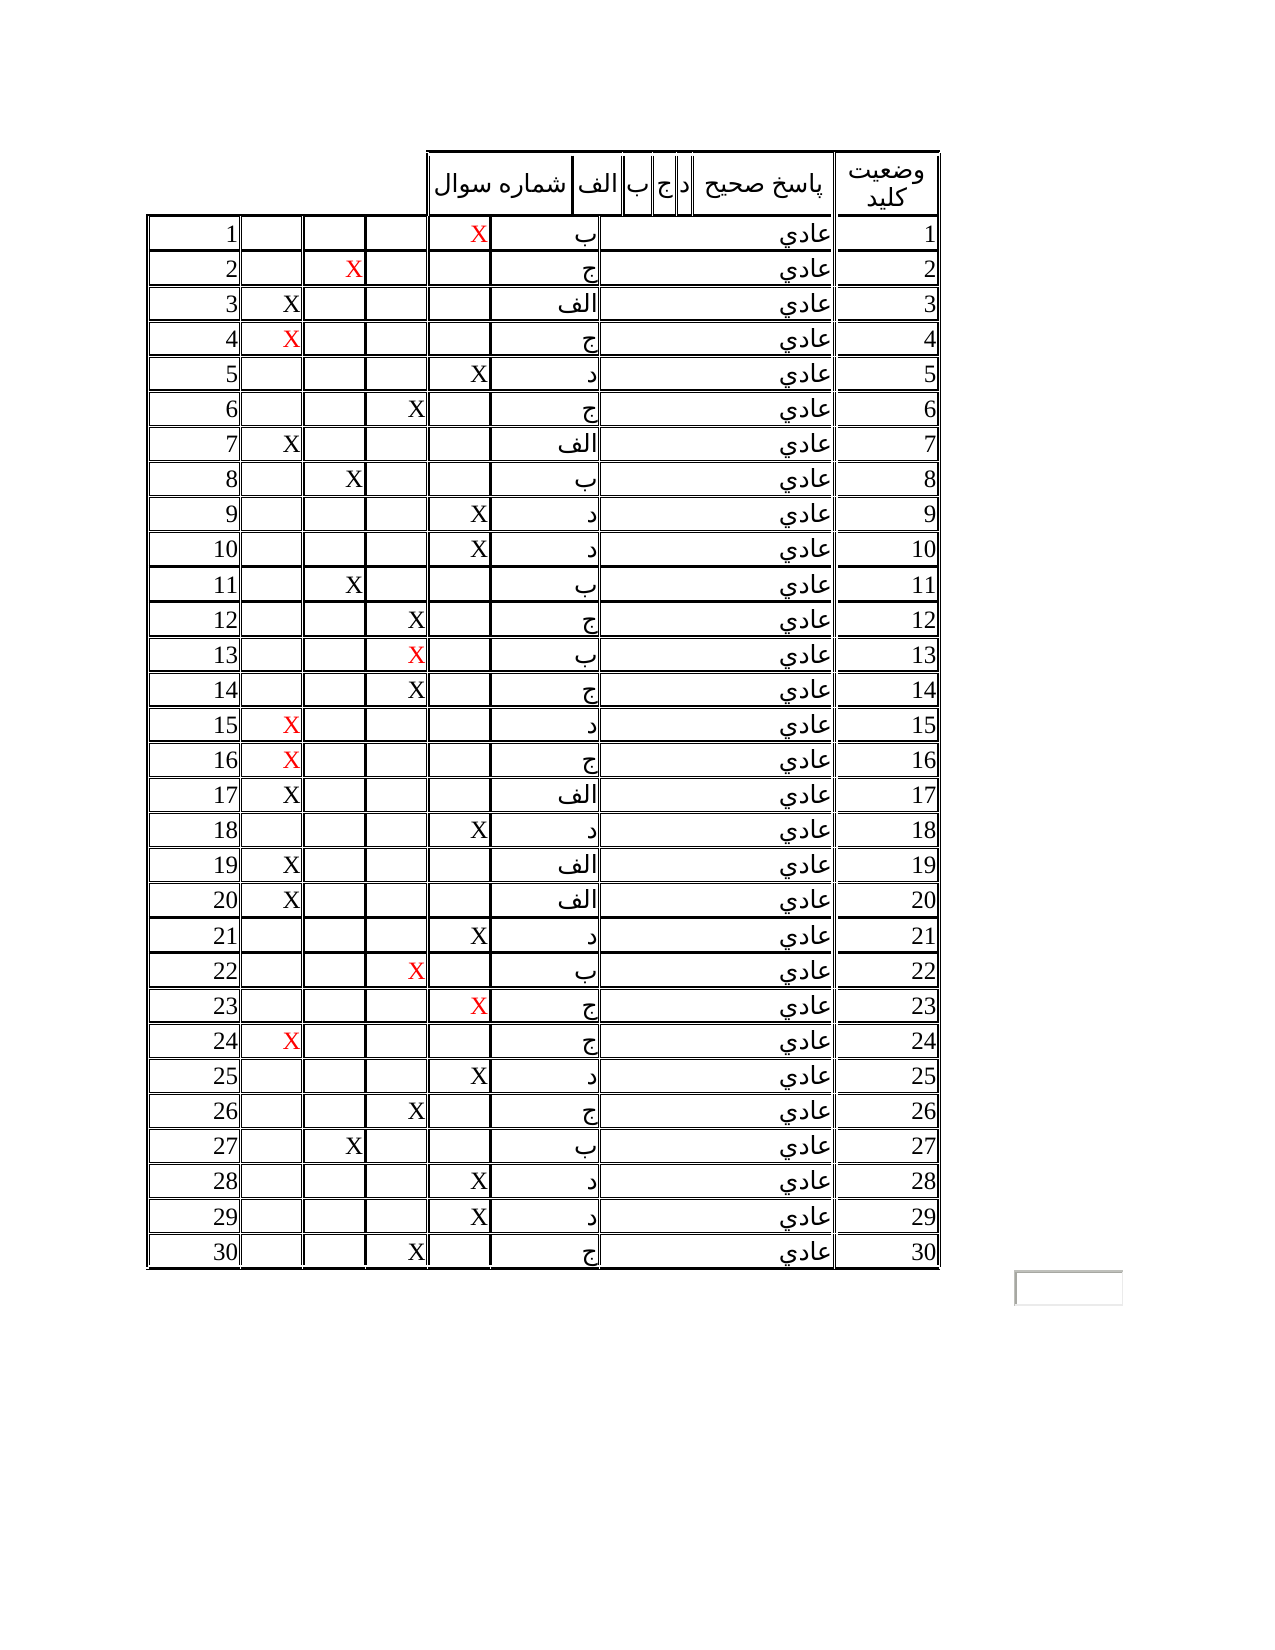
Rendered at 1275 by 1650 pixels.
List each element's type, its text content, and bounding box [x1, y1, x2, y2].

table_cell [430, 849, 489, 881]
table_cell [305, 1165, 364, 1197]
table_cell د [492, 498, 598, 530]
table_cell 1 [150, 217, 239, 249]
table_header ج [653, 153, 676, 214]
table_cell [242, 603, 301, 635]
table_cell [242, 498, 301, 530]
table_cell [367, 498, 426, 530]
table_cell [430, 639, 489, 670]
table_cell [305, 533, 364, 565]
table_cell ج [492, 1025, 598, 1056]
table_cell د [492, 533, 598, 565]
table_cell [242, 252, 301, 284]
table_cell عادي [601, 635, 833, 670]
table_cell X [430, 358, 489, 389]
table_cell د [492, 1060, 598, 1091]
table_cell 17 [150, 779, 239, 811]
table_cell 10 [150, 533, 239, 565]
table_cell 29 [150, 1200, 239, 1232]
table_cell [305, 1200, 364, 1232]
table_cell ب [492, 463, 598, 495]
table_cell عادي [601, 389, 833, 424]
table_cell [242, 217, 301, 249]
table_cell 2 [150, 252, 239, 284]
table_cell 15 [150, 709, 239, 740]
table_cell X [430, 498, 489, 530]
table_cell 12 [836, 600, 937, 635]
table_cell [367, 1060, 426, 1091]
table_cell [367, 463, 426, 495]
table_cell [430, 603, 489, 635]
table_cell [305, 393, 364, 424]
table_cell X [430, 217, 489, 249]
table_cell [305, 639, 364, 670]
table_cell ج [490, 1235, 600, 1267]
table_cell [367, 428, 426, 459]
table_cell [367, 323, 426, 354]
table_cell [367, 919, 426, 951]
table_cell 3 [150, 288, 239, 319]
table_cell X [430, 1200, 489, 1232]
table_cell [305, 849, 364, 881]
table_cell [242, 358, 301, 389]
table_cell X [242, 884, 301, 916]
table_cell [305, 1060, 364, 1091]
table_cell X [242, 288, 301, 319]
table_cell X [367, 954, 426, 986]
table_cell 9 [150, 498, 239, 530]
table_cell 22 [150, 954, 239, 986]
table_cell 3 [836, 284, 938, 319]
table_cell [430, 884, 489, 916]
table_cell عادي [601, 951, 833, 986]
table_cell 30 [148, 1235, 240, 1267]
table_cell [367, 568, 426, 600]
table_cell X [242, 428, 301, 459]
table_cell [367, 288, 426, 319]
table_cell 19 [834, 846, 939, 881]
table_cell [305, 323, 364, 354]
table_cell [367, 1165, 426, 1197]
table_cell ب [492, 217, 598, 249]
table_cell عادي [600, 1232, 834, 1267]
table_cell 4 [836, 319, 938, 354]
table_cell X [305, 252, 364, 284]
table_cell [242, 568, 301, 600]
table_cell عادي [601, 1091, 833, 1127]
table_cell X [242, 709, 301, 740]
table_cell ج [492, 744, 598, 776]
table_cell 10 [834, 530, 939, 565]
table_cell [430, 428, 489, 459]
table_cell [305, 990, 364, 1021]
table_cell [305, 498, 364, 530]
table_cell X [305, 463, 364, 495]
table_cell 6 [150, 393, 239, 424]
table_cell 2 [836, 249, 937, 284]
table_cell [242, 1060, 301, 1091]
table_cell [242, 393, 301, 424]
table_cell 1 [836, 214, 937, 249]
table_cell X [305, 568, 364, 600]
table_cell 13 [150, 639, 239, 670]
table_cell [242, 1095, 301, 1127]
table_cell 7 [150, 428, 239, 459]
table_cell [367, 252, 426, 284]
table_header الف [572, 152, 623, 214]
table_cell [242, 533, 301, 565]
table_cell [242, 674, 301, 705]
table_cell [242, 1165, 301, 1197]
table_cell 5 [836, 354, 938, 389]
table_cell X [430, 919, 489, 951]
table_cell عادي [600, 811, 834, 846]
table_cell [430, 674, 489, 705]
table_cell د [492, 709, 598, 740]
table_cell عادي [600, 846, 834, 881]
table_cell 27 [834, 1127, 939, 1162]
table_cell 28 [150, 1165, 239, 1197]
table_cell [367, 779, 426, 811]
table_cell عادي [600, 1127, 834, 1162]
table_cell عادي [601, 214, 833, 249]
table_cell د [492, 358, 598, 389]
table_header پاسخ صحيح [693, 153, 833, 214]
table_cell [305, 954, 364, 986]
table_cell 21 [836, 916, 937, 951]
table_cell 30 [834, 1232, 939, 1267]
table_cell X [430, 533, 489, 565]
table_cell عادي [600, 530, 834, 565]
table_cell 11 [836, 565, 937, 600]
table_header شماره سوال [428, 153, 572, 214]
table_cell 25 [150, 1060, 239, 1091]
table_cell X [242, 323, 301, 354]
table_cell [242, 954, 301, 986]
table_cell 28 [834, 1162, 939, 1197]
table_cell X [242, 1025, 301, 1056]
table_cell [430, 568, 489, 600]
table_cell [305, 674, 364, 705]
table_header ب [623, 153, 652, 214]
table_cell [242, 1200, 301, 1232]
table_cell 25 [836, 1056, 938, 1091]
table_cell عادي [600, 776, 834, 811]
table_cell ج [492, 1095, 598, 1127]
table_cell عادي [601, 916, 833, 951]
table_cell [367, 744, 426, 776]
table_cell عادي [601, 425, 833, 459]
table_cell [305, 1025, 364, 1056]
table_cell عادي [601, 1056, 833, 1091]
table_cell [367, 814, 426, 846]
table_cell عادي [600, 1197, 834, 1232]
table_cell X [305, 1130, 364, 1162]
table_cell د [492, 814, 598, 846]
table_cell X [242, 744, 301, 776]
table_cell 17 [834, 776, 939, 811]
table_cell 14 [150, 674, 239, 705]
table_cell [242, 463, 301, 495]
table_cell الف [492, 288, 598, 319]
table_cell [305, 779, 364, 811]
table_cell 27 [150, 1130, 239, 1162]
table_cell 6 [836, 389, 938, 424]
table_cell عادي [601, 705, 833, 740]
table_cell عادي [600, 881, 834, 916]
table_cell 15 [836, 705, 938, 740]
table_cell 18 [150, 814, 239, 846]
table_cell [305, 358, 364, 389]
table_cell [305, 217, 364, 249]
table_cell عادي [601, 670, 833, 705]
table_cell [430, 709, 489, 740]
table_cell [430, 1025, 489, 1056]
table_cell ب [492, 568, 598, 600]
table_cell [305, 814, 364, 846]
table_cell [367, 1200, 426, 1232]
table_cell [242, 814, 301, 846]
table_cell X [367, 393, 426, 424]
table_cell عادي [601, 565, 833, 600]
table_cell [430, 1095, 489, 1127]
table_cell ج [492, 674, 598, 705]
table_cell [367, 849, 426, 881]
table_cell 9 [834, 495, 939, 530]
table_cell [305, 709, 364, 740]
table_cell [430, 288, 489, 319]
table_cell 19 [150, 849, 239, 881]
table_cell X [242, 779, 301, 811]
table_cell [305, 884, 364, 916]
table_cell 20 [150, 884, 239, 916]
table_cell [305, 744, 364, 776]
table_cell [430, 1130, 489, 1162]
table_cell د [492, 1165, 598, 1197]
table_cell ج [492, 990, 598, 1021]
table_cell الف [492, 428, 598, 459]
table_cell 7 [836, 425, 938, 459]
table_cell 16 [836, 740, 938, 776]
table_cell عادي [601, 600, 833, 635]
table_cell ج [492, 393, 598, 424]
table_cell 13 [836, 635, 938, 670]
table_cell [367, 709, 426, 740]
table_cell X [367, 1095, 426, 1127]
table_cell X [367, 603, 426, 635]
table_cell عادي [600, 495, 834, 530]
table_cell عادي [601, 284, 833, 319]
table_cell 22 [836, 951, 937, 986]
table_cell 26 [150, 1095, 239, 1127]
table_cell X [365, 1232, 428, 1267]
table_cell [242, 919, 301, 951]
table_cell 11 [150, 568, 239, 600]
table_header وضعيت کليد [836, 153, 939, 214]
table_cell ب [492, 1130, 598, 1162]
table_cell عادي [601, 249, 833, 284]
table_cell 20 [834, 881, 939, 916]
table_cell [430, 323, 489, 354]
table_cell 18 [834, 811, 939, 846]
table_cell 4 [150, 323, 239, 354]
table_cell [305, 288, 364, 319]
table_cell 29 [834, 1197, 939, 1232]
table_cell [430, 744, 489, 776]
table_cell [367, 358, 426, 389]
table_cell ج [492, 603, 598, 635]
table_cell عادي [601, 740, 833, 776]
table_cell عادي [601, 319, 833, 354]
table_cell [305, 428, 364, 459]
table_cell [367, 217, 426, 249]
table_cell X [430, 990, 489, 1021]
table_cell ج [492, 252, 598, 284]
table_cell [430, 463, 489, 495]
table_cell [367, 990, 426, 1021]
table_cell [367, 1025, 426, 1056]
table_cell 24 [836, 1021, 938, 1056]
table_cell عادي [601, 354, 833, 389]
table_cell ب [492, 954, 598, 986]
table_cell 21 [150, 919, 239, 951]
table_cell X [367, 674, 426, 705]
table_cell [430, 393, 489, 424]
table_cell الف [492, 779, 598, 811]
table_cell 26 [836, 1091, 938, 1127]
table_cell [430, 954, 489, 986]
table_cell 16 [150, 744, 239, 776]
table_cell 23 [836, 986, 938, 1021]
table_cell ج [492, 323, 598, 354]
table_cell عادي [601, 460, 833, 495]
table_cell [242, 990, 301, 1021]
table_cell [305, 603, 364, 635]
table_cell عادي [601, 986, 833, 1021]
table_cell د [492, 1200, 598, 1232]
table_cell عادي [601, 1021, 833, 1056]
table_cell 12 [150, 603, 239, 635]
table_cell [242, 1130, 301, 1162]
table_cell [242, 639, 301, 670]
table_cell د [492, 919, 598, 951]
table_cell [303, 1235, 365, 1267]
table_cell X [430, 1165, 489, 1197]
table_cell X [242, 849, 301, 881]
table_cell 14 [836, 670, 938, 705]
table_cell [428, 1235, 490, 1267]
table_cell [305, 1095, 364, 1127]
table_cell X [430, 814, 489, 846]
table_cell [430, 779, 489, 811]
table_cell عادي [600, 1162, 834, 1197]
table_cell X [367, 639, 426, 670]
table_cell الف [492, 849, 598, 881]
table_cell الف [492, 884, 598, 916]
table_cell 24 [150, 1025, 239, 1056]
table_cell [367, 1130, 426, 1162]
table_header د [676, 153, 693, 214]
table_cell 5 [150, 358, 239, 389]
table_cell 8 [150, 463, 239, 495]
table_cell [240, 1232, 303, 1267]
table_cell ب [492, 639, 598, 670]
table_cell 8 [836, 460, 938, 495]
table_cell X [430, 1060, 489, 1091]
table_cell [430, 252, 489, 284]
table_cell [367, 884, 426, 916]
table_cell [367, 533, 426, 565]
table_cell [305, 919, 364, 951]
table_cell 23 [150, 990, 239, 1021]
